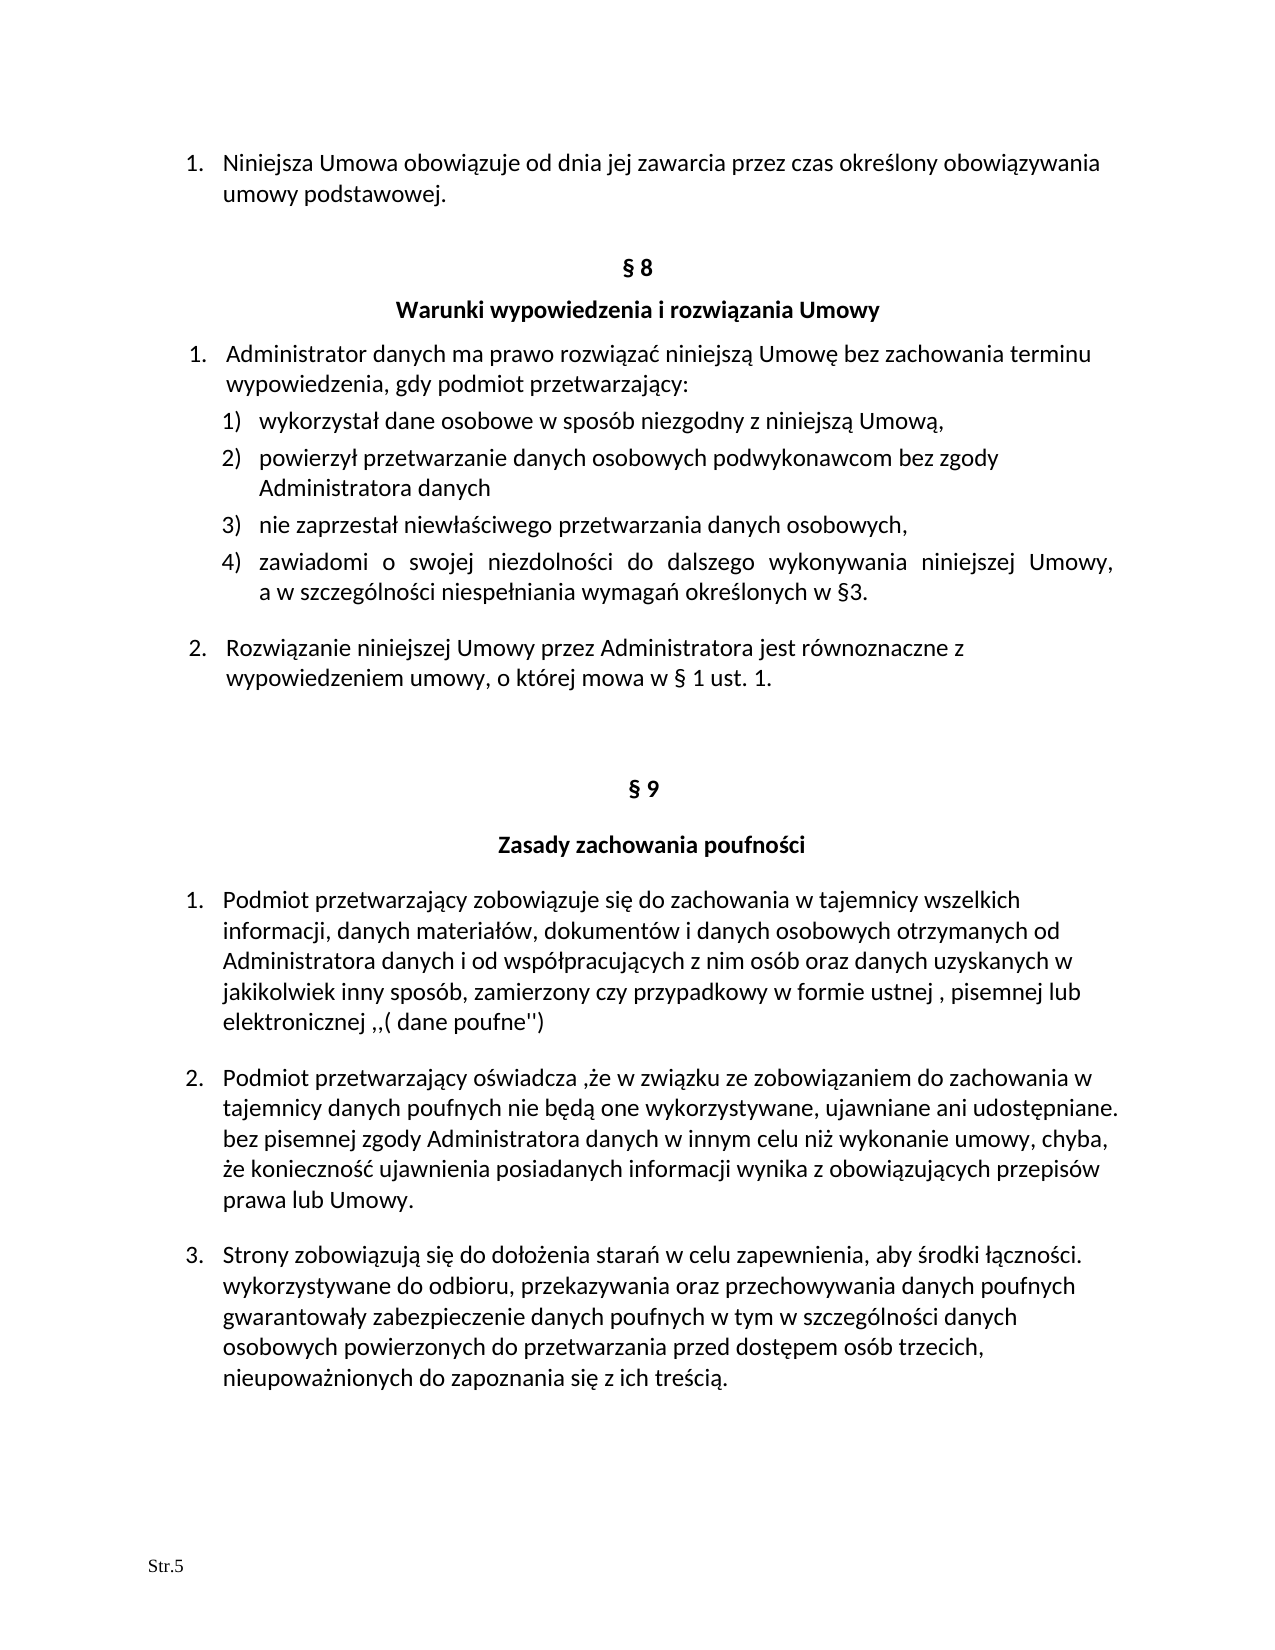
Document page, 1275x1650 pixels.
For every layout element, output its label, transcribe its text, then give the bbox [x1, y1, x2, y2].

text § 8 [148, 252, 1127, 282]
list Rozwiązanie niniejszej Umowy przez Administratora jest równoznaczne z wypowiedzeniem umowy, o której mowa w § 1 ust. 1. [188, 632, 1127, 693]
list wykorzystał dane osobowe w sposób niezgodny z niniejszą Umową, [221, 405, 1127, 436]
list nie zaprzestał niewłaściwego przetwarzania danych osobowych, [221, 509, 1127, 539]
list zawiadomi o swojej niezdolności do dalszego wykonywania niniejszej Umowy, a w szczególności niespełniania wymagań określonych w §3. [221, 546, 1127, 607]
list powierzył przetwarzanie danych osobowych podwykonawcom bez zgody Administratora danych [221, 442, 1127, 503]
text Zasady zachowania poufności [148, 829, 1127, 859]
list Strony zobowiązują się do dołożenia starań w celu zapewnienia, aby środki łączności. wykorzystywane do odbioru, przekazywania oraz przechowywania danych poufnych gwarantowały zabezpieczenie danych poufnych w tym w szczególności danych osobowych powierzonych do przetwarzania przed dostępem osób trzecich, nieupoważnionych do zapoznania się z ich treścią. [185, 1240, 1127, 1392]
list Podmiot przetwarzający zobowiązuje się do zachowania w tajemnicy wszelkich informacji, danych materiałów, dokumentów i danych osobowych otrzymanych od Administratora danych i od współpracujących z nim osób oraz danych uzyskanych w jakikolwiek inny sposób, zamierzony czy przypadkowy w formie ustnej , pisemnej lub elektronicznej ,,( dane poufne'') [185, 884, 1127, 1037]
list Administrator danych ma prawo rozwiązać niniejszą Umowę bez zachowania terminu wypowiedzenia, gdy podmiot przetwarzający: [188, 338, 1127, 399]
list Podmiot przetwarzający oświadcza ,że w związku ze zobowiązaniem do zachowania w tajemnicy danych poufnych nie będą one wykorzystywane, ujawniane ani udostępniane. bez pisemnej zgody Administratora danych w innym celu niż wykonanie umowy, chyba, że konieczność ujawnienia posiadanych informacji wynika z obowiązujących przepisów prawa lub Umowy. [185, 1062, 1127, 1215]
text Warunki wypowiedzenia i rozwiązania Umowy [148, 295, 1127, 325]
list Niniejsza Umowa obowiązuje od dnia jej zawarcia przez czas określony obowiązywania umowy podstawowej. [185, 148, 1127, 209]
text § 9 [148, 773, 1127, 804]
